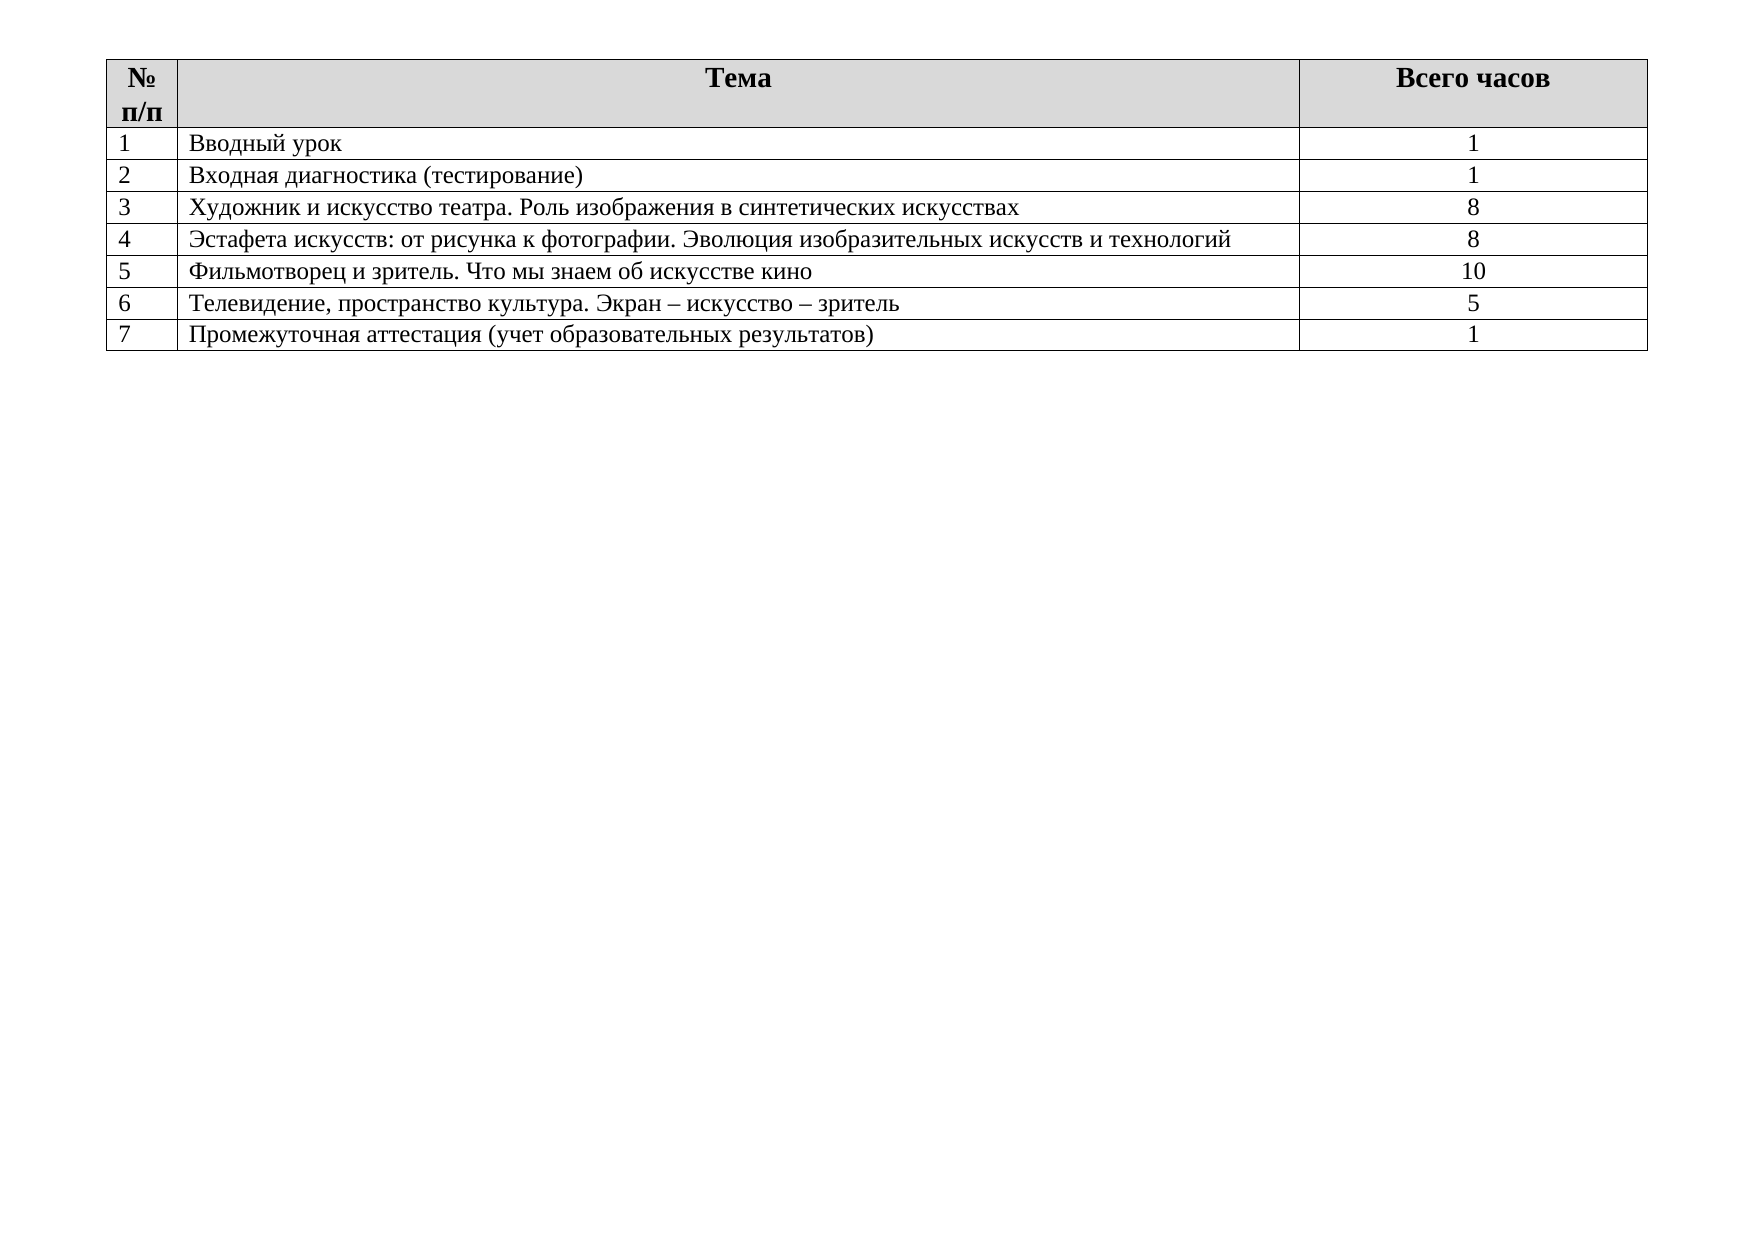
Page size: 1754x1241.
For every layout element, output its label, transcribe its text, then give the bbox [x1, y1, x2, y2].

table_cell Вводный урок [178, 128, 1299, 159]
table_cell Художник и искусство театра. Роль изображения в синтетических искусствах [178, 192, 1299, 223]
table_header Всего часов [1300, 60, 1647, 127]
table_cell 5 [1300, 288, 1647, 318]
table_cell 6 [107, 288, 177, 318]
table_header № п/п [107, 60, 177, 127]
table_cell 3 [107, 192, 177, 223]
table_cell Эстафета искусств: от рисунка к фотографии. Эволюция изобразительных искусств и технологий [178, 224, 1299, 255]
table_cell 8 [1300, 224, 1647, 255]
table_cell 1 [107, 128, 177, 159]
table_cell 1 [1300, 128, 1647, 159]
table_cell 4 [107, 224, 177, 255]
table_cell Телевидение, пространство культура. Экран – искусство – зритель [178, 288, 1299, 318]
table_cell 5 [107, 256, 177, 287]
table_cell 8 [1300, 192, 1647, 223]
table_cell 1 [1300, 160, 1647, 191]
table_cell 1 [1300, 320, 1647, 350]
table_cell Промежуточная аттестация (учет образовательных результатов) [178, 320, 1299, 350]
table_cell Фильмотворец и зритель. Что мы знаем об искусстве кино [178, 256, 1299, 287]
table_cell Входная диагностика (тестирование) [178, 160, 1299, 191]
table_cell 2 [107, 160, 177, 191]
table_cell 7 [107, 320, 177, 350]
table_cell 10 [1300, 256, 1647, 287]
table_header Тема [178, 60, 1299, 127]
